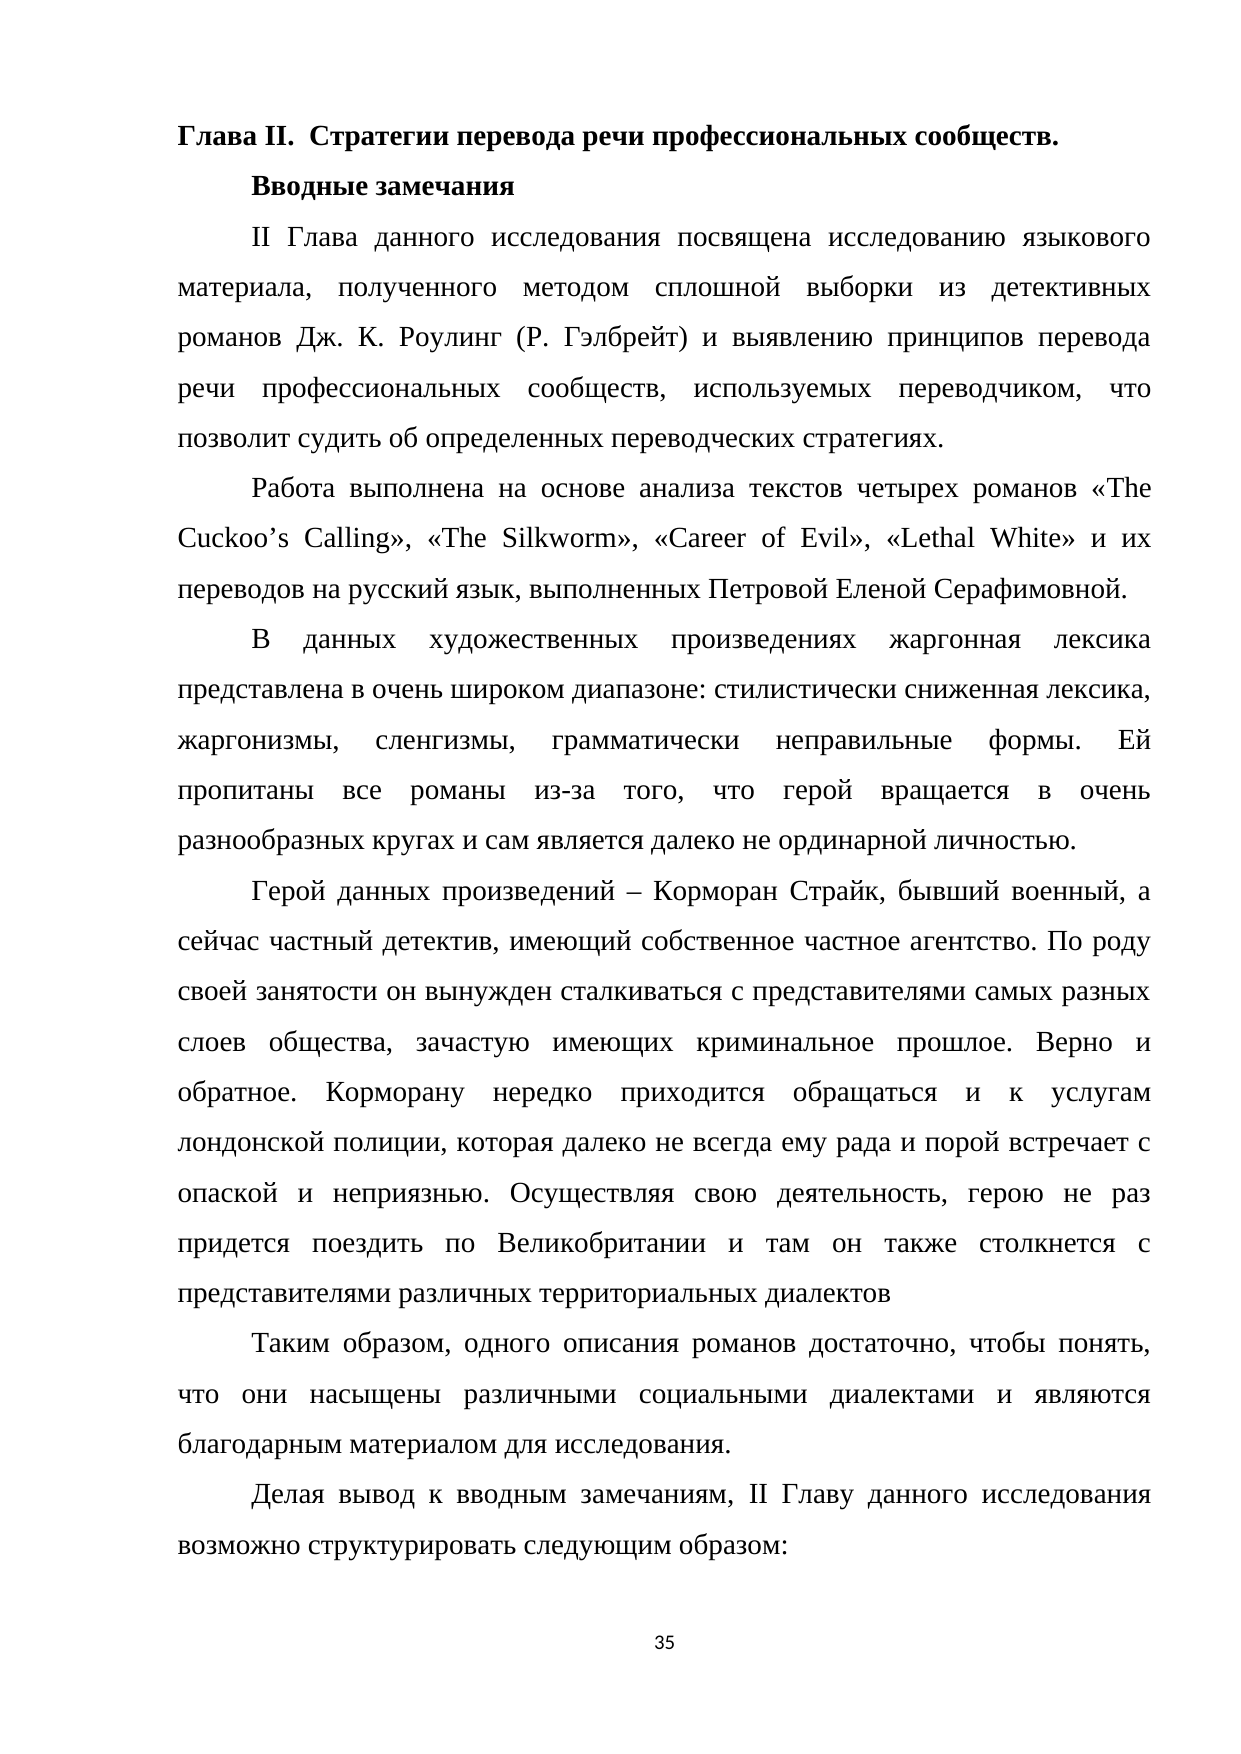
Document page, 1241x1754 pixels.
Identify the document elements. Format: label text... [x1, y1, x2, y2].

text В данных художественных произведениях жаргонная лексика представлена в очень широком диапазоне: стилистически сниженная лексика, жаргонизмы, сленгизмы, грамматически неправильные формы. Ей пропитаны все романы из-за того, что герой вращается в очень разнообразных кругах и сам является далеко не ординарной личностью. [177, 621, 1152, 856]
text Герой данных произведений – Корморан Страйк, бывший военный, а сейчас частный детектив, имеющий собственное частное агентство. По роду своей занятости он вынужден сталкиваться с представителями самых разных слоев общества, зачастую имеющих криминальное прошлое. Верно и обратное. Корморану нередко приходится обращаться и к услугам лондонской полиции, которая далеко не всегда ему рада и порой встречает с опаской и неприязнью. Осуществляя свою деятельность, герою не раз придется поездить по Великобритании и там он также столкнется с представителями различных территориальных диалектов [177, 873, 1152, 1309]
text Работа выполнена на основе анализа текстов четырех романов «The Cuckoo’s Calling», «The Silkworm», «Career of Evil», «Lethal White» и их переводов на русский язык, выполненных Петровой Еленой Серафимовной. [177, 470, 1152, 604]
text II Глава данного исследования посвящена исследованию языкового материала, полученного методом сплошной выборки из детективных романов Дж. К. Роулинг (Р. Гэлбрейт) и выявлению принципов перевода речи профессиональных сообществ, используемых переводчиком, что позволит судить об определенных переводческих стратегиях. [177, 219, 1152, 453]
text Делая вывод к вводным замечаниям, II Главу данного исследования возможно структурировать следующим образом: [177, 1477, 1152, 1560]
text Глава II. Стратегии перевода речи профессиональных сообществ. [177, 118, 1152, 152]
subtitle Вводные замечания [177, 168, 1152, 202]
text Таким образом, одного описания романов достаточно, чтобы понять, что они насыщены различными социальными диалектами и являются благодарным материалом для исследования. [177, 1326, 1152, 1460]
